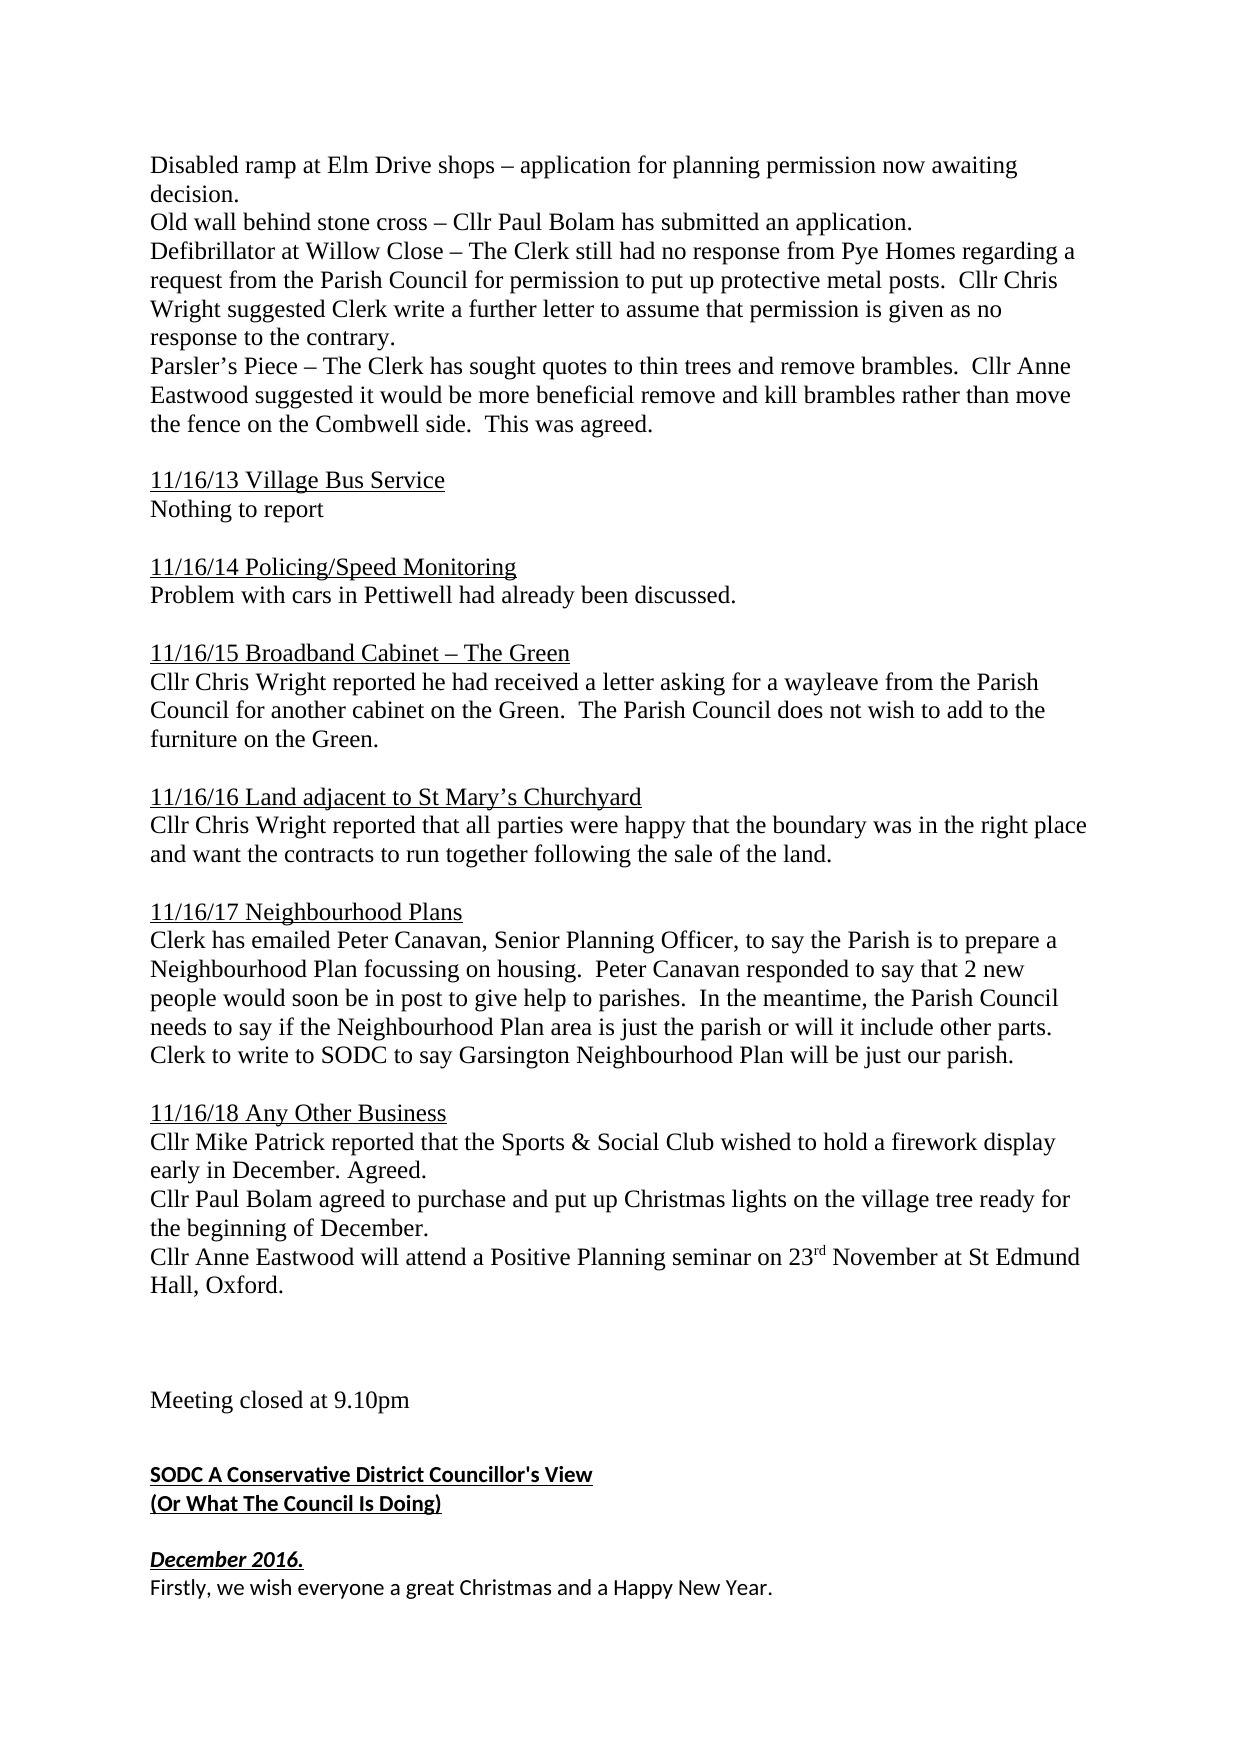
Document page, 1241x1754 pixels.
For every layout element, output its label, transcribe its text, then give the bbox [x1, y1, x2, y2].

text 11/16/18 Any Other Business [150, 1098, 1090, 1127]
text 11/16/14 Policing/Speed Monitoring [150, 552, 1090, 581]
text Nothing to report [150, 494, 1090, 523]
text Cllr Paul Bolam agreed to purchase and put up Christmas lights on the village tree ready for the beginning of December. [150, 1184, 1090, 1242]
text Cllr Mike Patrick reported that the Sports & Social Club wished to hold a firework display early in December. Agreed. [150, 1127, 1090, 1184]
text Disabled ramp at Elm Drive shops – application for planning permission now awaiting decision. [150, 150, 1090, 207]
text Old wall behind stone cross – Cllr Paul Bolam has submitted an application. [150, 207, 1090, 236]
text December 2016. [150, 1545, 1090, 1573]
text 11/16/13 Village Bus Service [150, 466, 1090, 494]
text Cllr Chris Wright reported he had received a letter asking for a wayleave from the Parish Council for another cabinet on the Green. The Parish Council does not wish to add to the furniture on the Green. [150, 667, 1090, 753]
text SODC A Conservative District Councillor's View [150, 1461, 1090, 1489]
text Parsler’s Piece – The Clerk has sought quotes to thin trees and remove brambles. Cllr Anne Eastwood suggested it would be more beneficial remove and kill brambles rather than move the fence on the Combwell side. This was agreed. [150, 351, 1090, 437]
text Problem with cars in Pettiwell had already been discussed. [150, 581, 1090, 609]
text Cllr Chris Wright reported that all parties were happy that the boundary was in the right place and want the contracts to run together following the sale of the land. [150, 811, 1090, 868]
text Clerk has emailed Peter Canavan, Senior Planning Officer, to say the Parish is to prepare a Neighbourhood Plan focussing on housing. Peter Canavan responded to say that 2 new people would soon be in post to give help to parishes. In the meantime, the Parish Council needs to say if the Neighbourhood Plan area is just the parish or will it include other parts. Clerk to write to SODC to say Garsington Neighbourhood Plan will be just our parish. [150, 926, 1090, 1069]
text 11/16/15 Broadband Cabinet – The Green [150, 638, 1090, 667]
text 11/16/17 Neighbourhood Plans [150, 897, 1090, 926]
text (Or What The Council Is Doing) [150, 1489, 1090, 1517]
text Cllr Anne Eastwood will attend a Positive Planning seminar on 23rd November at St Edmund Hall, Oxford. [150, 1242, 1090, 1299]
text Defibrillator at Willow Close – The Clerk still had no response from Pye Homes regarding a request from the Parish Council for permission to put up protective metal posts. Cllr Chris Wright suggested Clerk write a further letter to assume that permission is given as no response to the contrary. [150, 236, 1090, 351]
text Meeting closed at 9.10pm [150, 1386, 1090, 1414]
text 11/16/16 Land adjacent to St Mary’s Churchyard [150, 782, 1090, 811]
text Firstly, we wish everyone a great Christmas and a Happy New Year. [150, 1573, 1090, 1601]
